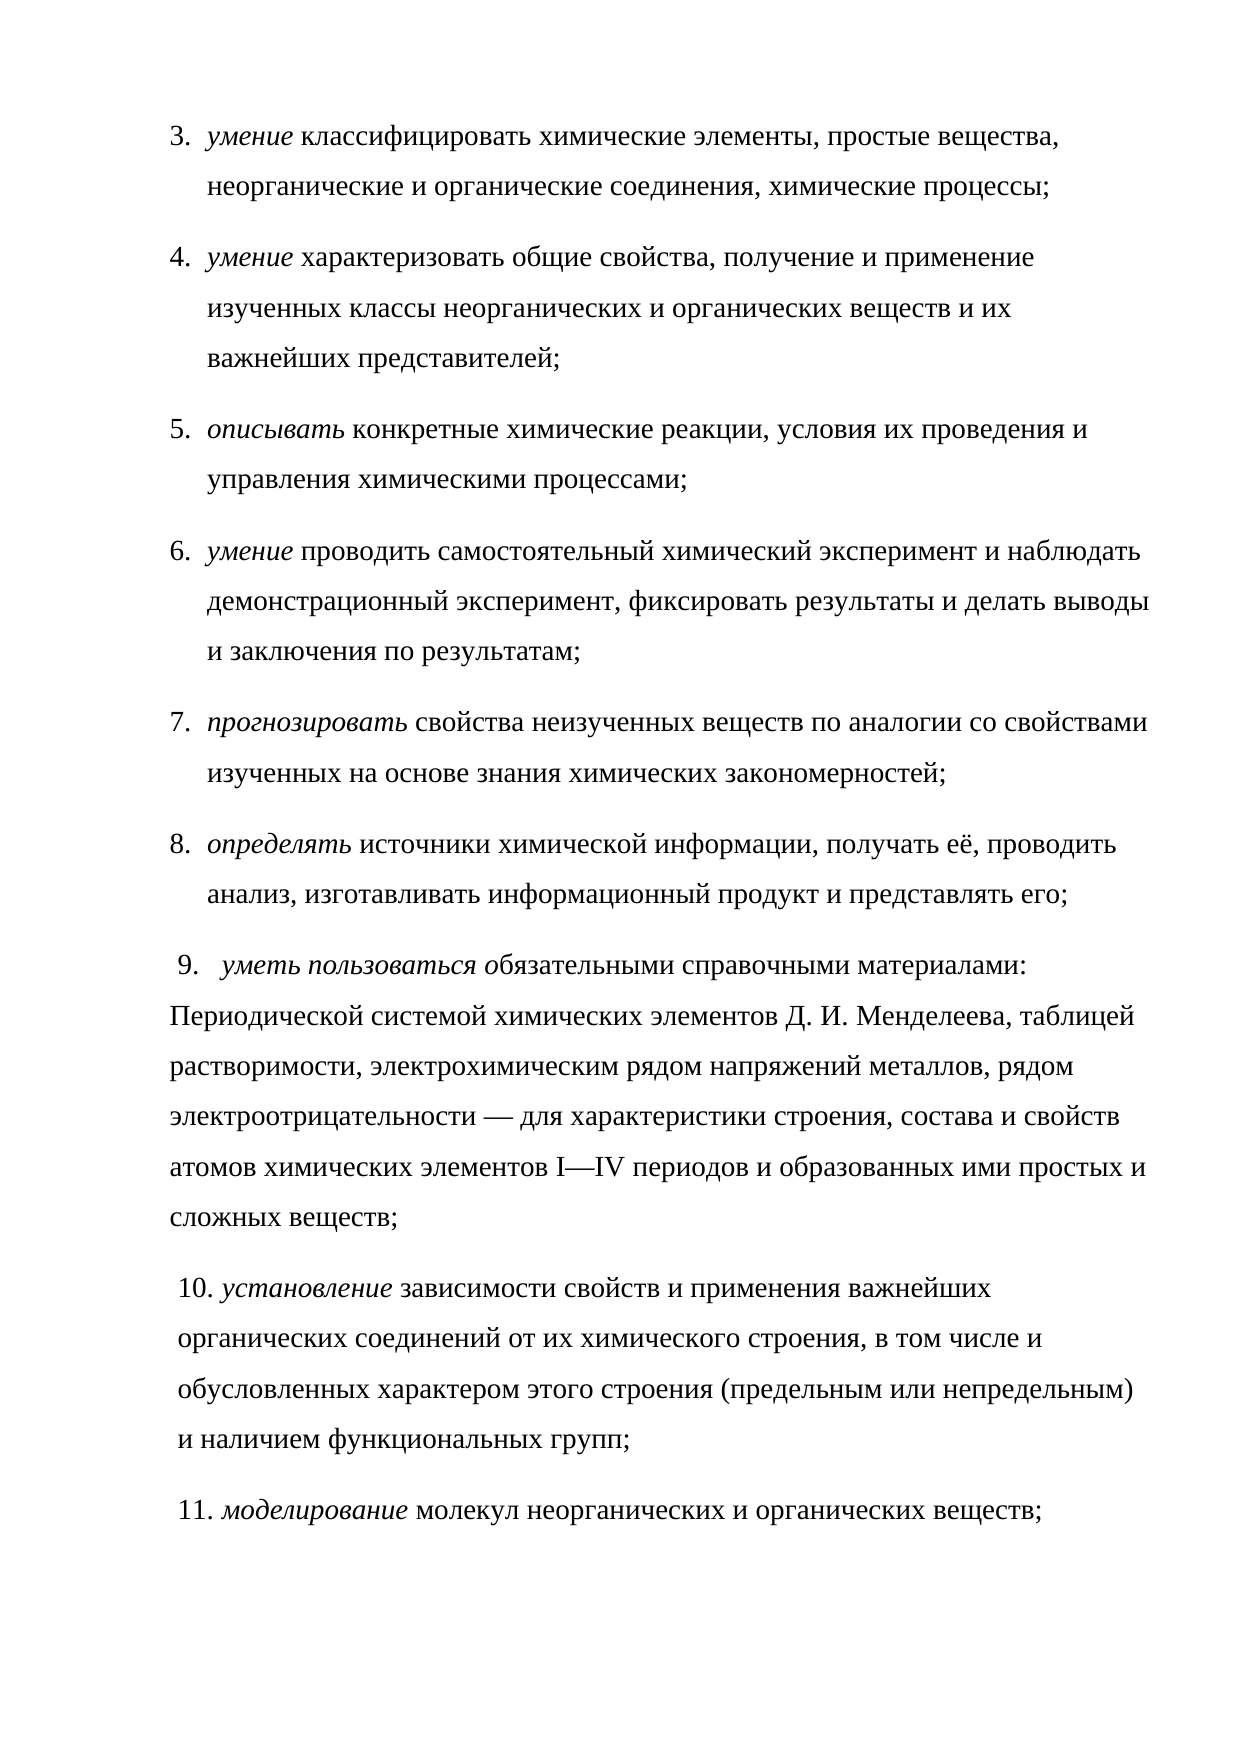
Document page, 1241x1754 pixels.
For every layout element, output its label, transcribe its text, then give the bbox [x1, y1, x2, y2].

list прогнозировать свойства неизученных веществ по аналогии со свойствами изученных на основе знания химических закономерностей; [169, 704, 1152, 788]
list моделирование молекул неорганических и органических веществ; [177, 1492, 1152, 1526]
list умение характеризовать общие свойства, получение и применение изученных классы неорганических и органических веществ и их важнейших представителей; [169, 239, 1152, 374]
list установление зависимости свойств и применения важнейших органических соединений от их химического строения, в том числе и обусловленных характером этого строения (предельным или непредельным) и наличием функциональных групп; [177, 1270, 1152, 1455]
list определять источники химической информации, получать её, проводить анализ, изготавливать информационный продукт и представлять его; [169, 826, 1152, 910]
list описывать конкретные химические реакции, условия их проведения и управления химическими процессами; [169, 411, 1152, 495]
list умение проводить самостоятельный химический эксперимент и наблюдать демонстрационный эксперимент, фиксировать результаты и делать выводы и заключения по результатам; [169, 533, 1152, 667]
list умение классифицировать химические элементы, простые вещества, неорганические и органические соединения, химические процессы; [169, 118, 1152, 202]
list уметь пользоваться обязательными справочными материалами: Периодической системой химических элементов Д. И. Менделеева, таблицей растворимости, электрохимическим рядом напряжений металлов, рядом электроотрицательности — для характеристики строения, состава и свойств атомов химических элементов I—IV периодов и образованных ими простых и сложных веществ; [169, 947, 1152, 1233]
